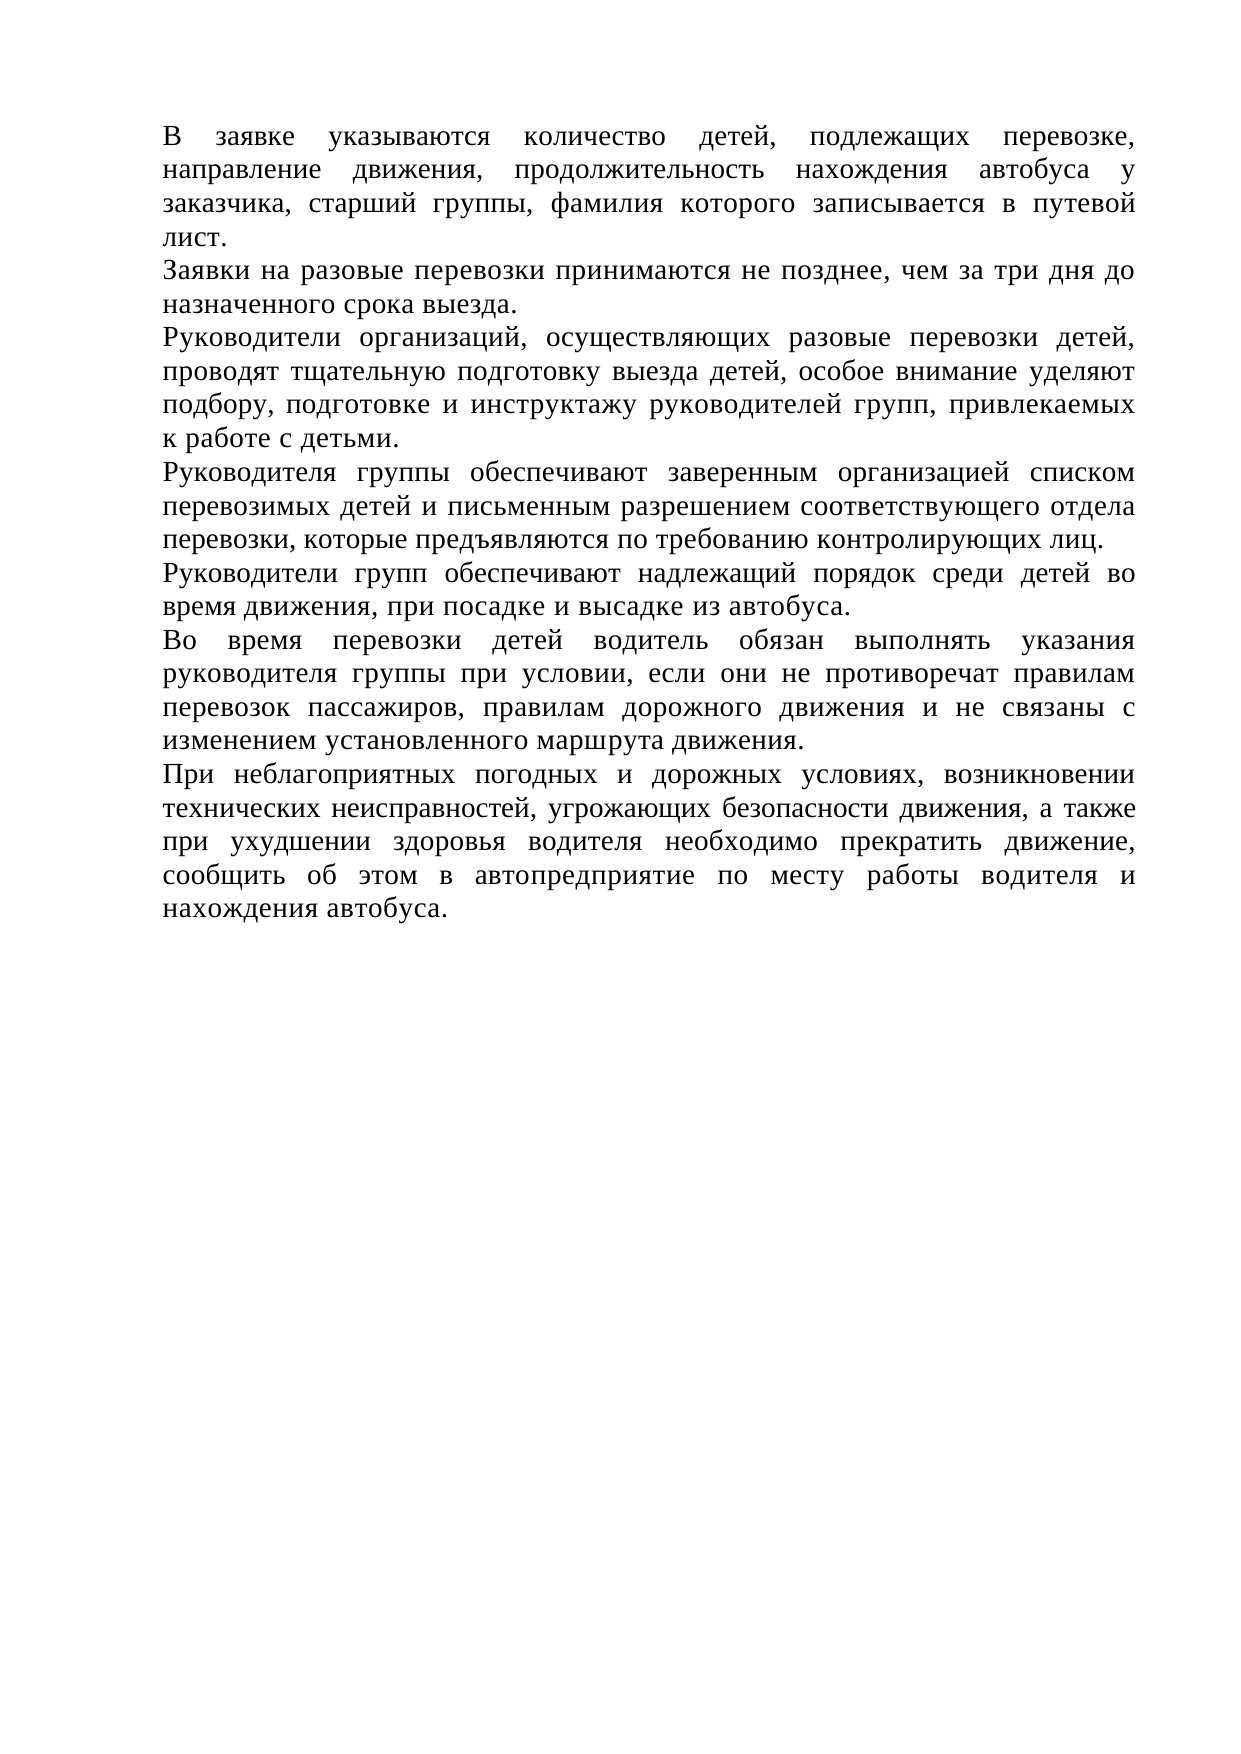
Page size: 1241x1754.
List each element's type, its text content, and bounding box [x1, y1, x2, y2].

text Руководители групп обеспечивают надлежащий порядок среди детей во время движения, при посадке и высадке из автобуса. [162, 555, 1137, 622]
text В заявке указываются количество детей, подлежащих перевозке, направление движения, продолжительность нахождения автобуса у заказчика, старший группы, фамилия которого записывается в путевой лист. [162, 118, 1137, 252]
text При неблагоприятных погодных и дорожных условиях, возникновении технических неисправностей, угрожающих безопасности движения, а также при ухудшении здоровья водителя необходимо прекратить движение, сообщить об этом в автопредприятие по месту работы водителя и нахождения автобуса. [162, 756, 1137, 924]
text Заявки на разовые перевозки принимаются не позднее, чем за три дня до назначенного срока выезда. [162, 252, 1137, 319]
text Руководители организаций, осуществляющих разовые перевозки детей, проводят тщательную подготовку выезда детей, особое внимание уделяют подбору, подготовке и инструктажу руководителей групп, привлекаемых к работе с детьми. [162, 319, 1137, 453]
text Руководителя группы обеспечивают заверенным организацией списком перевозимых детей и письменным разрешением соответствующего отдела перевозки, которые предъявляются по требованию контролирующих лиц. [162, 454, 1137, 555]
text Во время перевозки детей водитель обязан выполнять указания руководителя группы при условии, если они не противоречат правилам перевозок пассажиров, правилам дорожного движения и не связаны с изменением установленного маршрута движения. [162, 622, 1137, 756]
